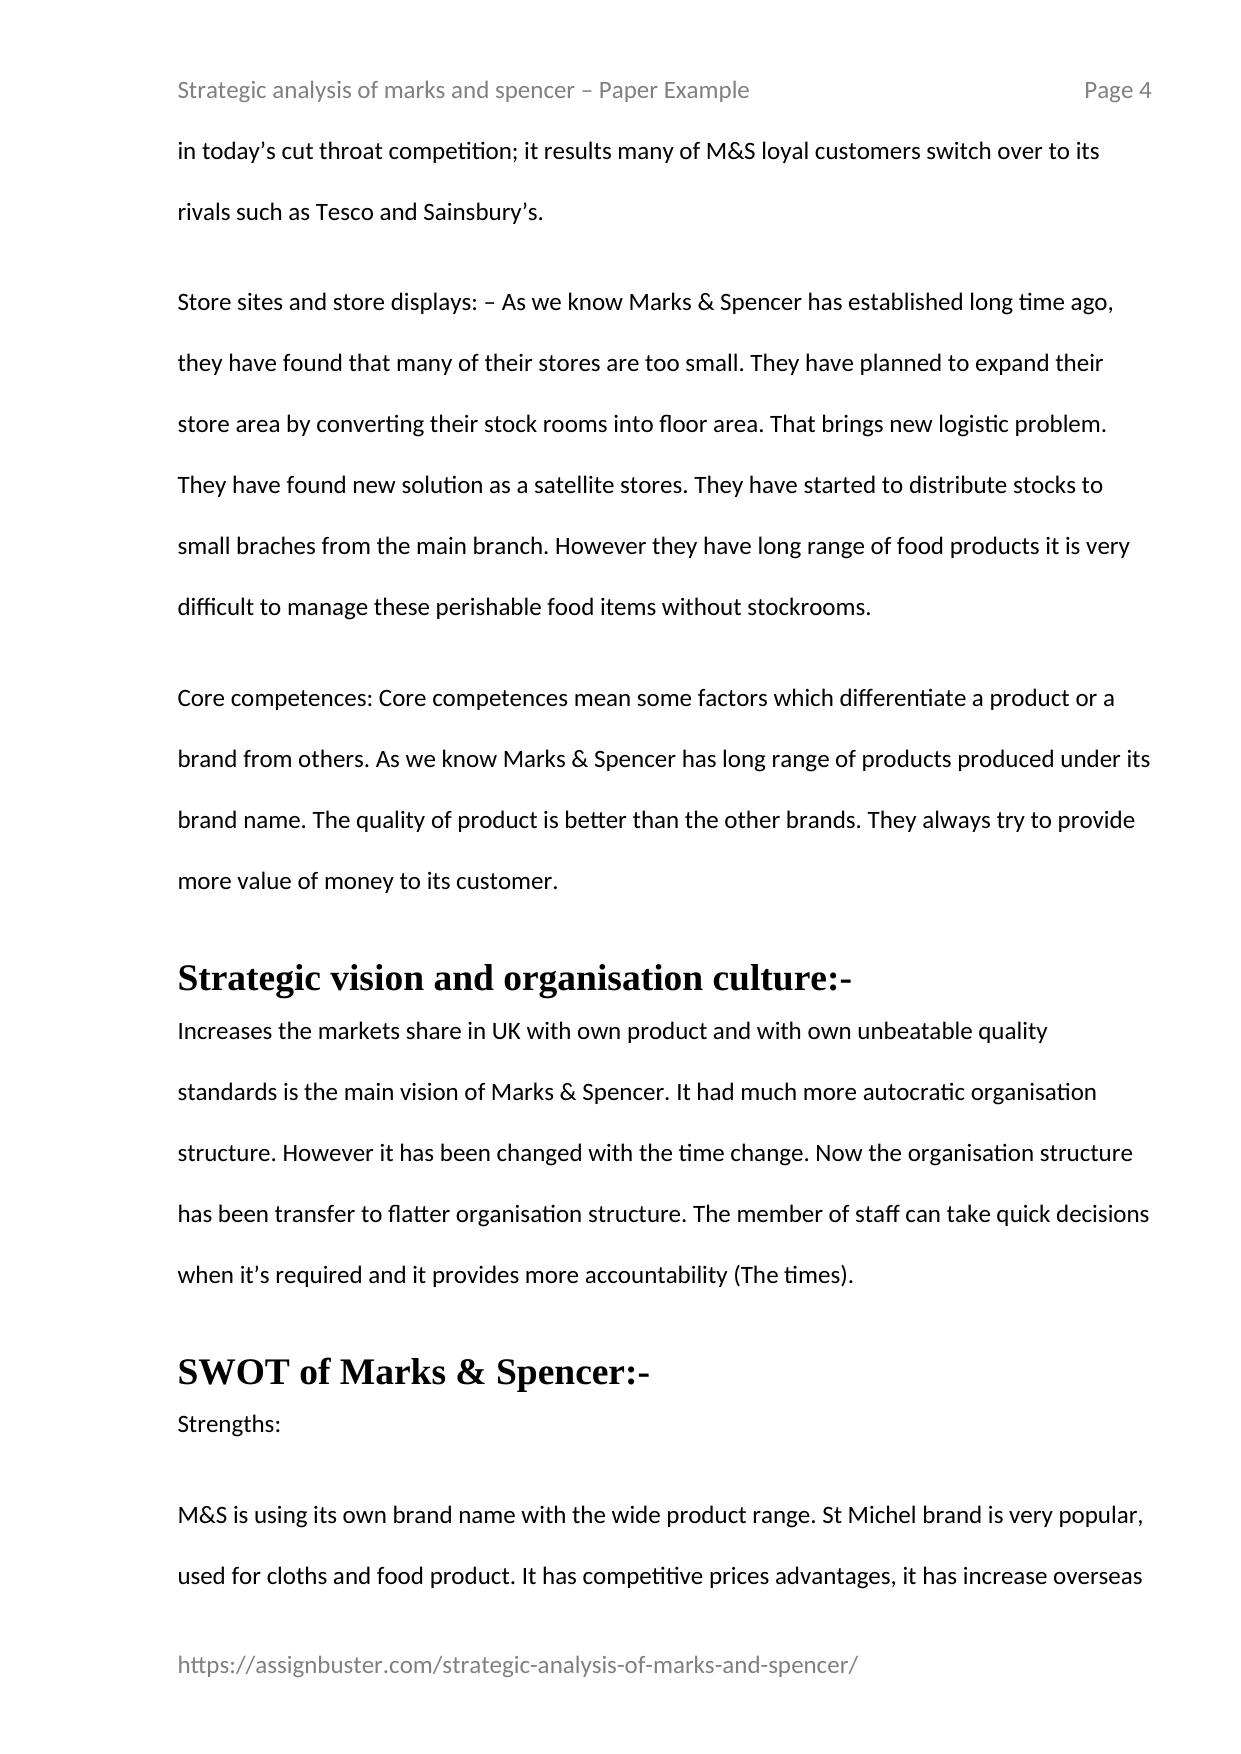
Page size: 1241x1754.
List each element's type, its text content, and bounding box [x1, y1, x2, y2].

text Strengths: [177, 1408, 1152, 1439]
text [177, 1499, 1152, 1591]
subtitle SWOT of Marks & Spencer:- [177, 1349, 1152, 1393]
text Store sites and store displays: – As we know Marks & Spencer has established long time ago, they have found that many of their stores are too small. They have planned to expand their store area by converting their stock rooms into floor area. That brings new logistic problem. They have found new solution as a satellite stores. They have started to distribute stocks to small braches from the main branch. However they have long range of food products it is very difficult to manage these perishable food items without stockrooms. [177, 286, 1152, 622]
text Core competences: Core competences mean some factors which differentiate a product or a brand from others. As we know Marks & Spencer has long range of products produced under its brand name. The quality of product is better than the other brands. They always try to provide more value of money to its customer. [177, 682, 1152, 896]
text Increases the markets share in UK with own product and with own unbeatable quality standards is the main vision of Marks & Spencer. It had much more autocratic organisation structure. However it has been changed with the time change. Now the organisation structure has been transfer to flatter organisation structure. The member of staff can take quick decisions when it’s required and it provides more accountability (The times). [177, 1015, 1152, 1289]
subtitle Strategic vision and organisation culture:- [177, 956, 1152, 999]
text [177, 135, 1152, 226]
